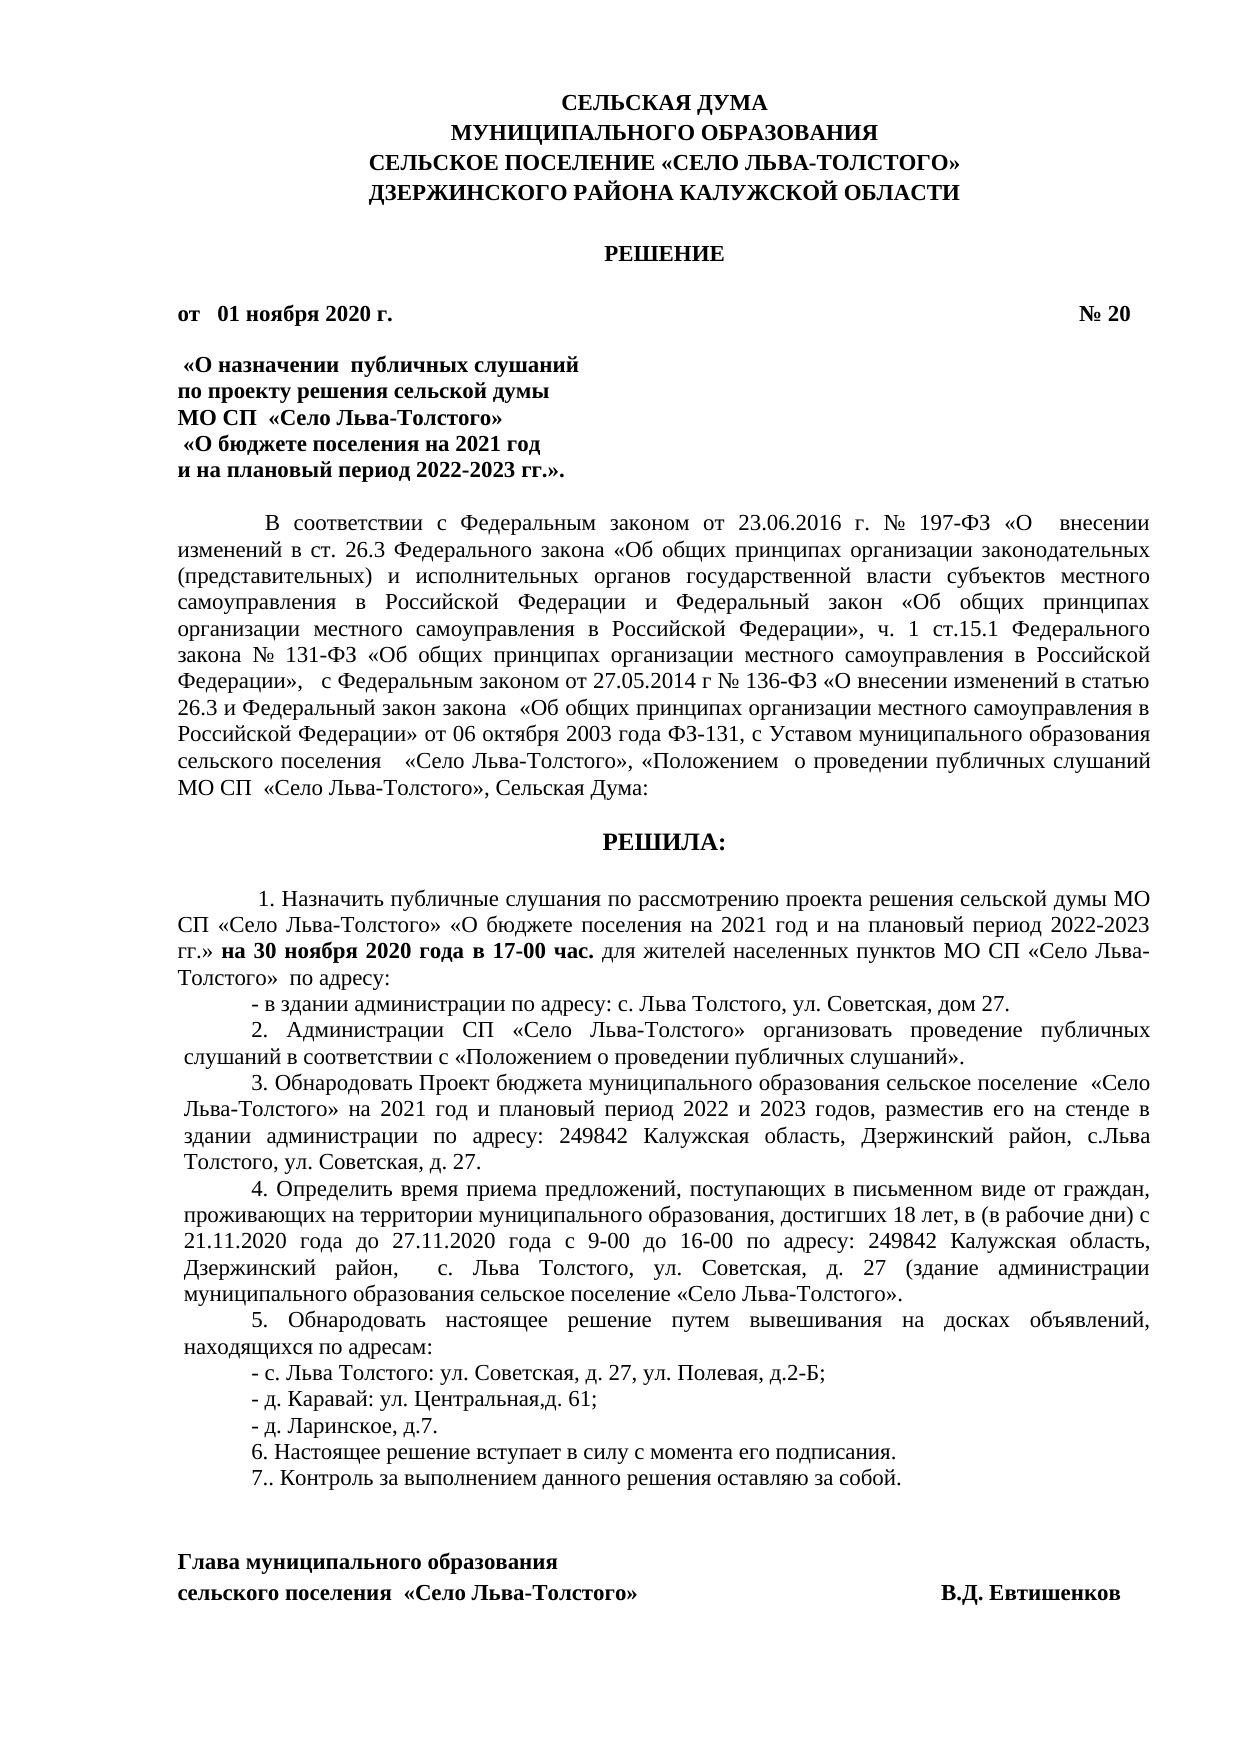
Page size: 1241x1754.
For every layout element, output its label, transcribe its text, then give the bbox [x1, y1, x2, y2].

text МО СП «Село Льва-Толстого» [177, 404, 1152, 430]
text по проекту решения сельской думы [177, 377, 1152, 404]
text ДЗЕРЖИНСКОГО РАЙОНА КАЛУЖСКОЙ ОБЛАСТИ [177, 179, 1152, 206]
text - д. Каравай: ул. Центральная,д. 61; [183, 1385, 1152, 1412]
text 5. Обнародовать настоящее решение путем вывешивания на досках объявлений, находящихся по адресам: [183, 1306, 1152, 1359]
text МУНИЦИПАЛЬНОГО ОБРАЗОВАНИЯ [177, 119, 1152, 145]
text В соответствии с Федеральным законом от 23.06.2016 г. № 197-ФЗ «О внесении изменений в ст. 26.3 Федерального закона «Об общих принципах организации законодательных (представительных) и исполнительных органов государственной власти субъектов местного самоуправления в Российской Федерации и Федеральный закон «Об общих принципах организации местного самоуправления в Российской Федерации», ч. 1 ст.15.1 Федерального закона № 131-ФЗ «Об общих принципах организации местного самоуправления в Российской Федерации», с Федеральным законом от 27.05.2014 г № 136-ФЗ «О внесении изменений в статью 26.3 и Федеральный закон закона «Об общих принципах организации местного самоуправления в Российской Федерации» от 06 октября 2003 года ФЗ-131, с Уставом муниципального образования сельского поселения «Село Льва-Толстого», «Положением о проведении публичных слушаний МО СП «Село Льва-Толстого», Сельская Дума: [177, 509, 1152, 801]
text РЕШЕНИЕ [177, 240, 1152, 266]
text 7.. Контроль за выполнением данного решения оставляю за собой. [177, 1464, 1152, 1491]
text 2. Администрации СП «Село Льва-Толстого» организовать проведение публичных слушаний в соответствии с «Положением о проведении публичных слушаний». [183, 1016, 1152, 1069]
text СЕЛЬСКАЯ ДУМА [177, 89, 1152, 115]
text 4. Определить время приема предложений, поступающих в письменном виде от граждан, проживающих на территории муниципального образования, достигших 18 лет, в (в рабочие дни) с 21.11.2020 года до 27.11.2020 года с 9-00 до 16-00 по адресу: 249842 Калужская область, Дзержинский район, с. Льва Толстого, ул. Советская, д. 27 (здание администрации муниципального образования сельское поселение «Село Льва-Толстого». [183, 1174, 1152, 1306]
text СЕЛЬСКОЕ ПОСЕЛЕНИЕ «СЕЛО ЛЬВА-ТОЛСТОГО» [177, 149, 1152, 175]
text Глава муниципального образования [177, 1548, 1152, 1575]
text - с. Льва Толстого: ул. Советская, д. 27, ул. Полевая, д.2-Б; [183, 1359, 1152, 1385]
text 6. Настоящее решение вступает в силу с момента его подписания. [183, 1438, 1152, 1464]
text РЕШИЛА: [177, 827, 1152, 856]
text «О назначении публичных слушаний [177, 351, 1152, 377]
text сельского поселения «Село Льва-Толстого» В.Д. Евтишенков [177, 1578, 1152, 1605]
text 1. Назначить публичные слушания по рассмотрению проекта решения сельской думы МО СП «Село Льва-Толстого» «О бюджете поселения на 2021 год и на плановый период 2022-2023 гг.» на 30 ноября 2020 года в 17-00 час. для жителей населенных пунктов МО СП «Село Льва-Толстого» по адресу: [177, 885, 1152, 990]
text 3. Обнародовать Проект бюджета муниципального образования сельское поселение «Село Льва-Толстого» на 2021 год и плановый период 2022 и 2023 годов, разместив его на стенде в здании администрации по адресу: 249842 Калужская область, Дзержинский район, с.Льва Толстого, ул. Советская, д. 27. [183, 1069, 1152, 1174]
text и на плановый период 2022-2023 гг.». [177, 457, 1152, 483]
text от 01 ноября 2020 г. № 20 [177, 300, 1152, 326]
text - в здании администрации по адресу: с. Льва Толстого, ул. Советская, дом 27. [177, 990, 1152, 1016]
text «О бюджете поселения на 2021 год [177, 430, 1152, 457]
text - д. Ларинское, д.7. [183, 1412, 1152, 1438]
